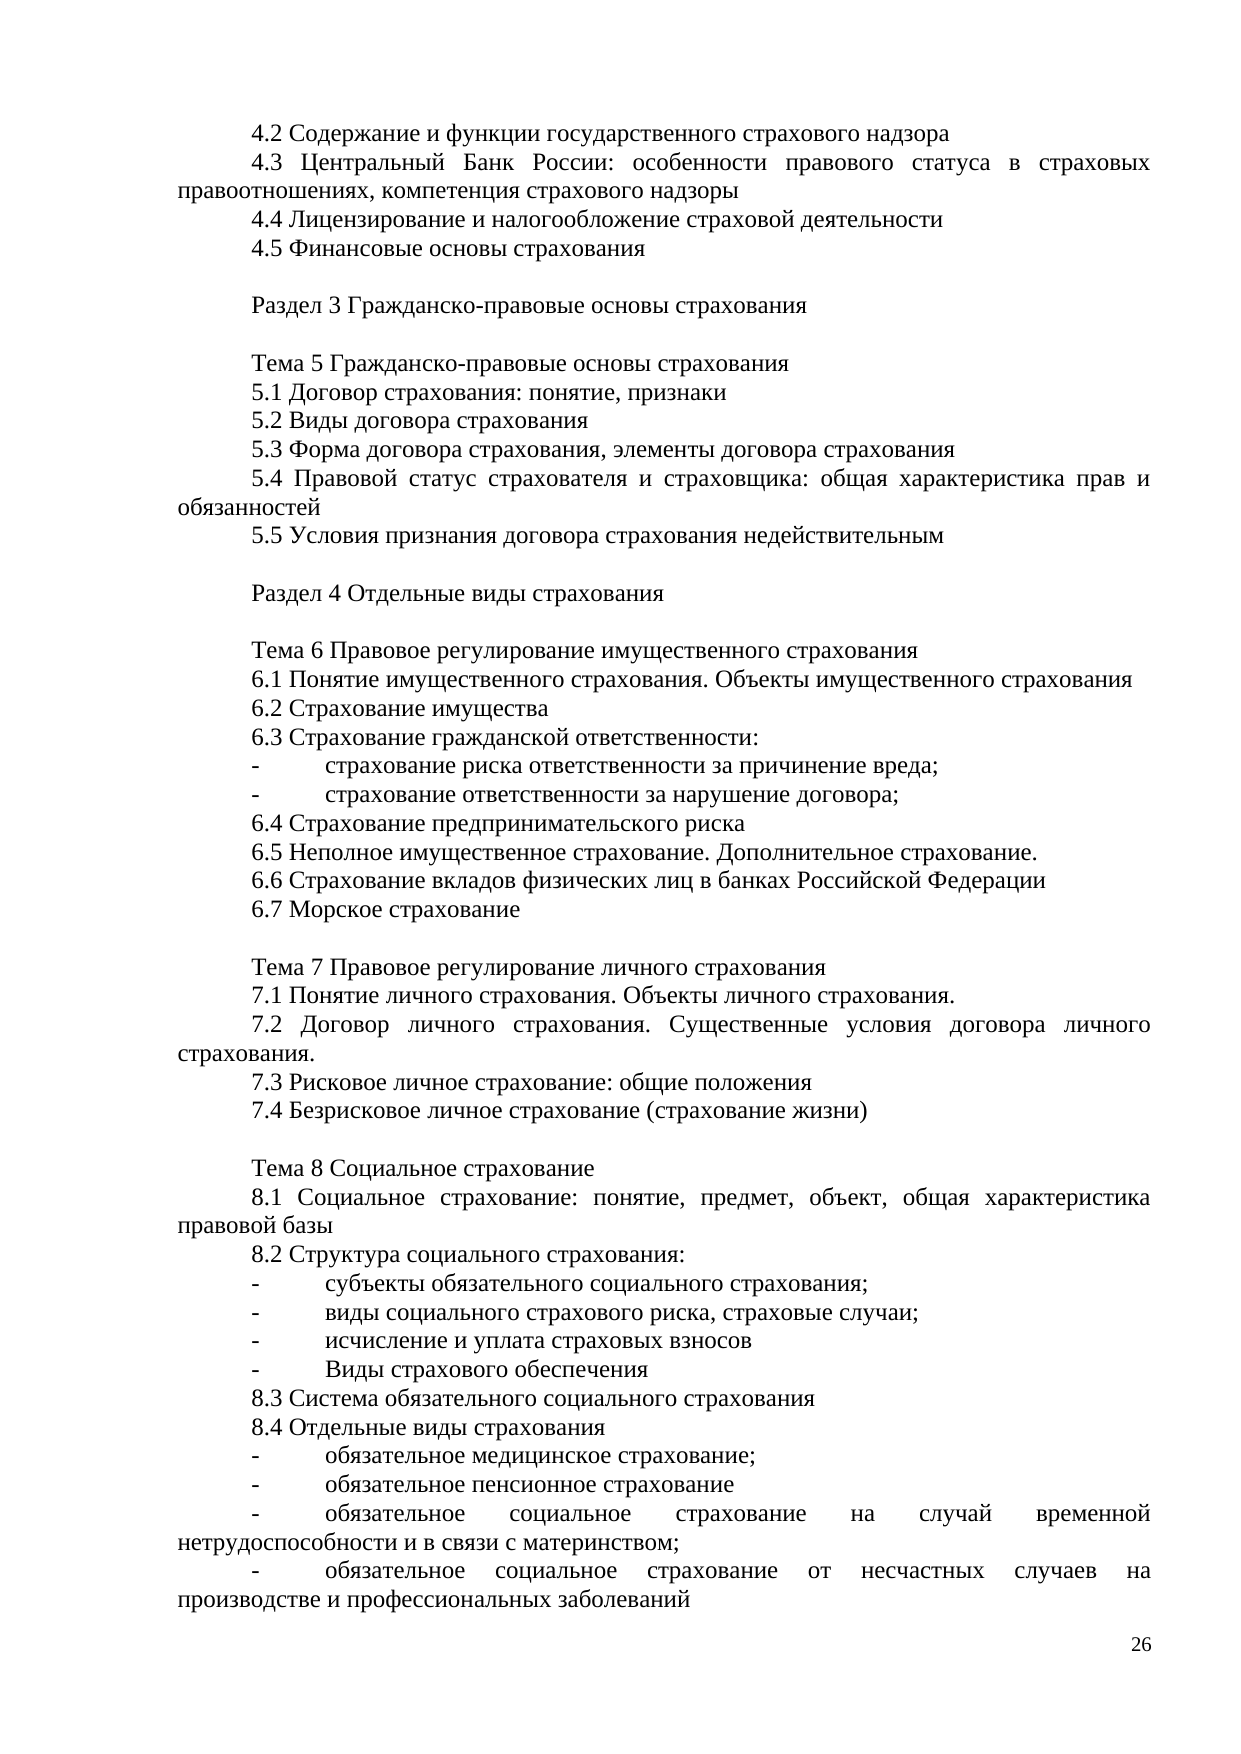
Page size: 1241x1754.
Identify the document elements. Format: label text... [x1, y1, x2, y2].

text 6.3 Страхование гражданской ответственности: [177, 722, 1152, 751]
text - Виды страхового обеспечения [177, 1354, 1152, 1383]
text Раздел 3 Гражданско-правовые основы страхования [177, 291, 1152, 319]
text 6.6 Страхование вкладов физических лиц в банках Российской Федерации [177, 866, 1152, 894]
text Тема 5 Гражданско-правовые основы страхования [177, 348, 1152, 377]
text 6.2 Страхование имущества [177, 693, 1152, 722]
text Тема 7 Правовое регулирование личного страхования [177, 952, 1152, 981]
text 8.3 Система обязательного социального страхования [177, 1383, 1152, 1412]
text 7.4 Безрисковое личное страхование (страхование жизни) [177, 1096, 1152, 1124]
text 4.4 Лицензирование и налогообложение страховой деятельности [177, 204, 1152, 233]
text 5.5 Условия признания договора страхования недействительным [177, 521, 1152, 549]
text - обязательное медицинское страхование; [177, 1441, 1152, 1469]
text - обязательное социальное страхование от несчастных случаев на производстве и профессиональных заболеваний [177, 1556, 1152, 1613]
text - страхование ответственности за нарушение договора; [177, 779, 1152, 808]
text 6.4 Страхование предпринимательского риска [177, 808, 1152, 837]
text 7.3 Рисковое личное страхование: общие положения [177, 1067, 1152, 1096]
text 8.4 Отдельные виды страхования [177, 1412, 1152, 1441]
text 5.4 Правовой статус страхователя и страховщика: общая характеристика прав и обязанностей [177, 463, 1152, 521]
text - исчисление и уплата страховых взносов [177, 1326, 1152, 1354]
text - обязательное социальное страхование на случай временной нетрудоспособности и в связи с материнством; [177, 1498, 1152, 1556]
text 7.1 Понятие личного страхования. Объекты личного страхования. [177, 981, 1152, 1009]
text - виды социального страхового риска, страховые случаи; [177, 1297, 1152, 1326]
text Раздел 4 Отдельные виды страхования [177, 578, 1152, 607]
text 8.1 Социальное страхование: понятие, предмет, объект, общая характеристика правовой базы [177, 1182, 1152, 1239]
text 6.1 Понятие имущественного страхования. Объекты имущественного страхования [177, 664, 1152, 693]
text - страхование риска ответственности за причинение вреда; [177, 751, 1152, 779]
text Тема 6 Правовое регулирование имущественного страхования [177, 636, 1152, 664]
text - обязательное пенсионное страхование [177, 1469, 1152, 1498]
text 5.1 Договор страхования: понятие, признаки [177, 377, 1152, 406]
text 6.7 Морское страхование [177, 894, 1152, 923]
text 8.2 Структура социального страхования: [177, 1239, 1152, 1268]
text 6.5 Неполное имущественное страхование. Дополнительное страхование. [177, 837, 1152, 866]
text 5.3 Форма договора страхования, элементы договора страхования [177, 434, 1152, 463]
text - субъекты обязательного социального страхования; [177, 1268, 1152, 1297]
text 4.5 Финансовые основы страхования [177, 233, 1152, 262]
text 4.2 Содержание и функции государственного страхового надзора [177, 118, 1152, 147]
text Тема 8 Социальное страхование [177, 1153, 1152, 1182]
text 5.2 Виды договора страхования [177, 406, 1152, 434]
text 7.2 Договор личного страхования. Существенные условия договора личного страхования. [177, 1009, 1152, 1067]
text 4.3 Центральный Банк России: особенности правового статуса в страховых правоотношениях, компетенция страхового надзоры [177, 147, 1152, 204]
